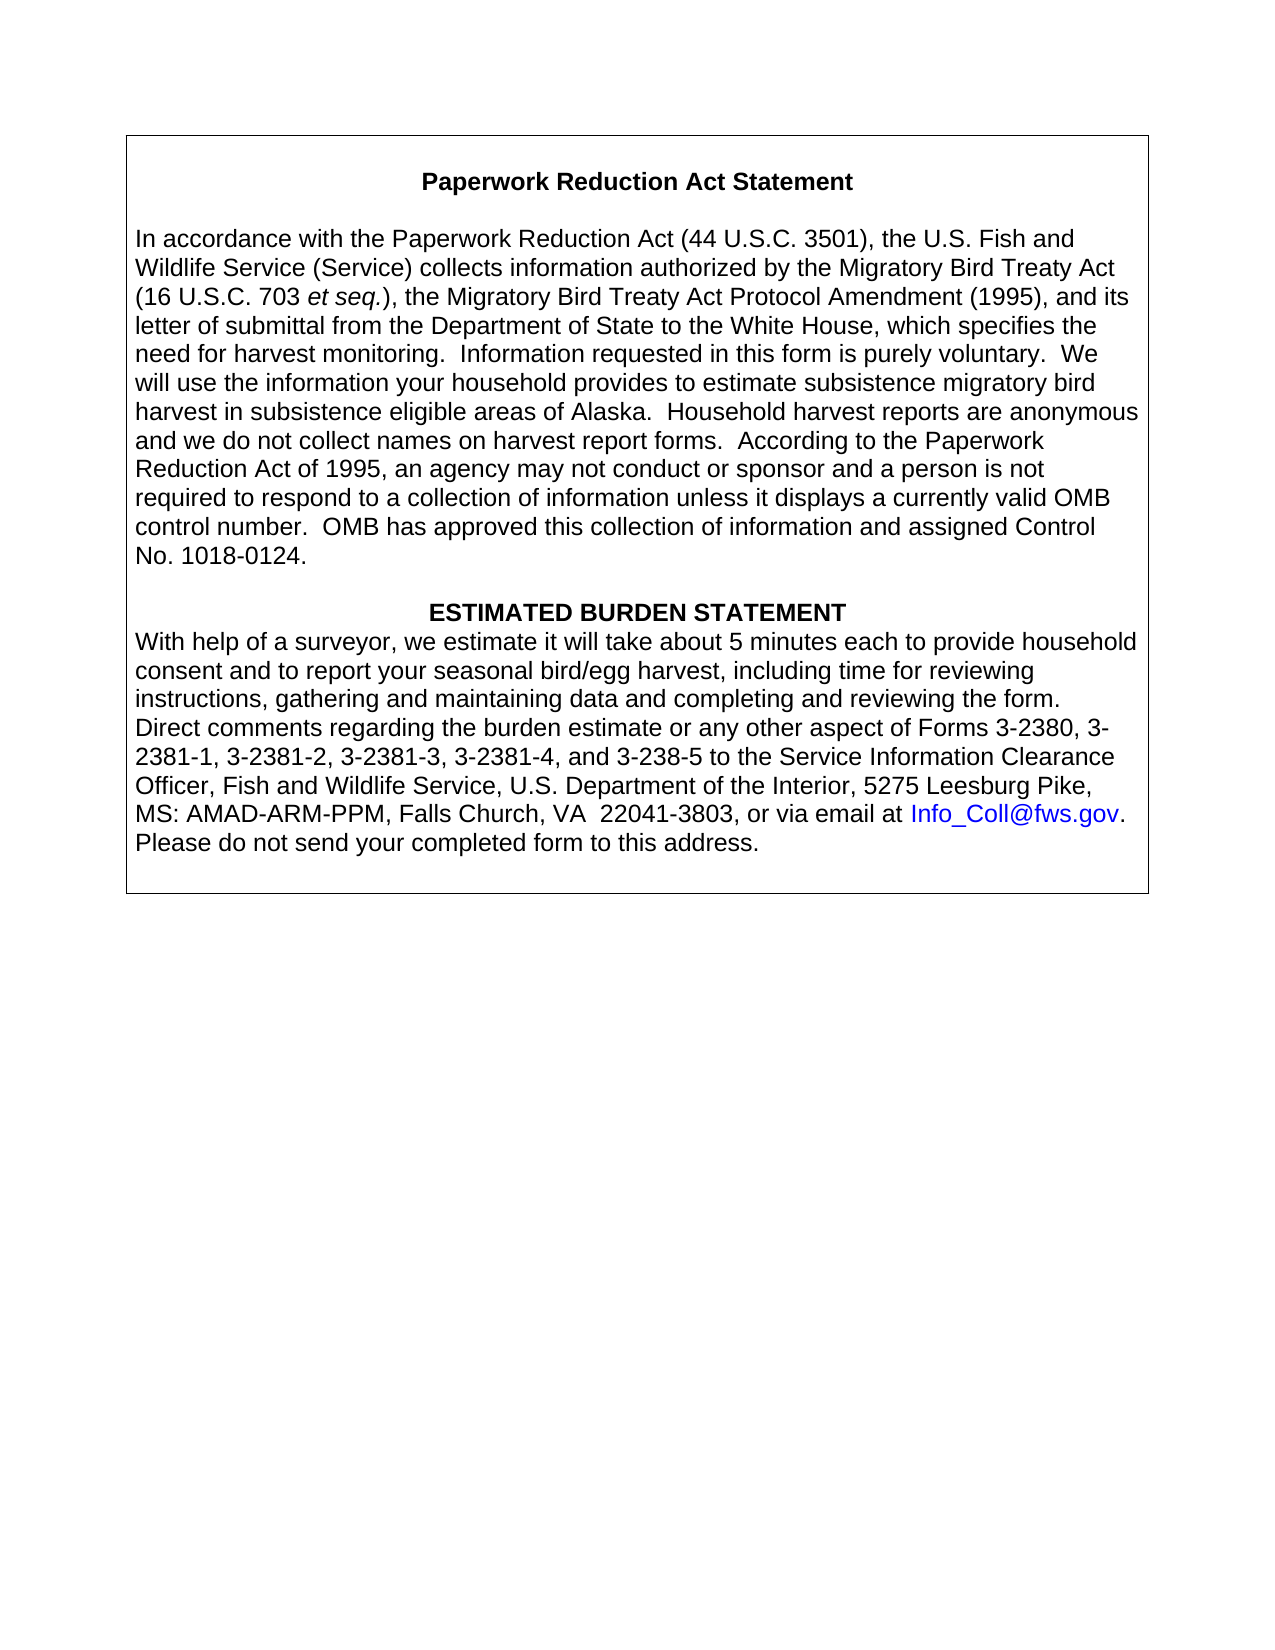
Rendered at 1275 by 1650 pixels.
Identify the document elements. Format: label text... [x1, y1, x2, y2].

text In accordance with the Paperwork Reduction Act (44 U.S.C. 3501), the U.S. Fish and Wildlife Service (Service) collects information authorized by the Migratory Bird Treaty Act (16 U.S.C. 703 et seq.), the Migratory Bird Treaty Act Protocol Amendment (1995), and its letter of submittal from the Department of State to the White House, which specifies the need for harvest monitoring. Information requested in this form is purely voluntary. We will use the information your household provides to estimate subsistence migratory bird harvest in subsistence eligible areas of Alaska. Household harvest reports are anonymous and we do not collect names on harvest report forms. According to the Paperwork Reduction Act of 1995, an agency may not conduct or sponsor and a person is not required to respond to a collection of information unless it displays a currently valid OMB control number. OMB has approved this collection of information and assigned Control No. 1018-0124. [135, 224, 1140, 569]
text With help of a surveyor, we estimate it will take about 5 minutes each to provide household consent and to report your seasonal bird/egg harvest, including time for reviewing instructions, gathering and maintaining data and completing and reviewing the form. Direct comments regarding the burden estimate or any other aspect of Forms 3-2380, 3-2381-1, 3-2381-2, 3-2381-3, 3-2381-4, and 3-238-5 to the Service Information Clearance Officer, Fish and Wildlife Service, U.S. Department of the Interior, 5275 Leesburg Pike, MS: AMAD-ARM-PPM, Falls Church, VA 22041-3803, or via email at Info_Coll@fws.gov. Please do not send your completed form to this address. [135, 627, 1140, 857]
text ESTIMATED BURDEN STATEMENT [135, 598, 1140, 627]
text Paperwork Reduction Act Statement [135, 167, 1140, 196]
